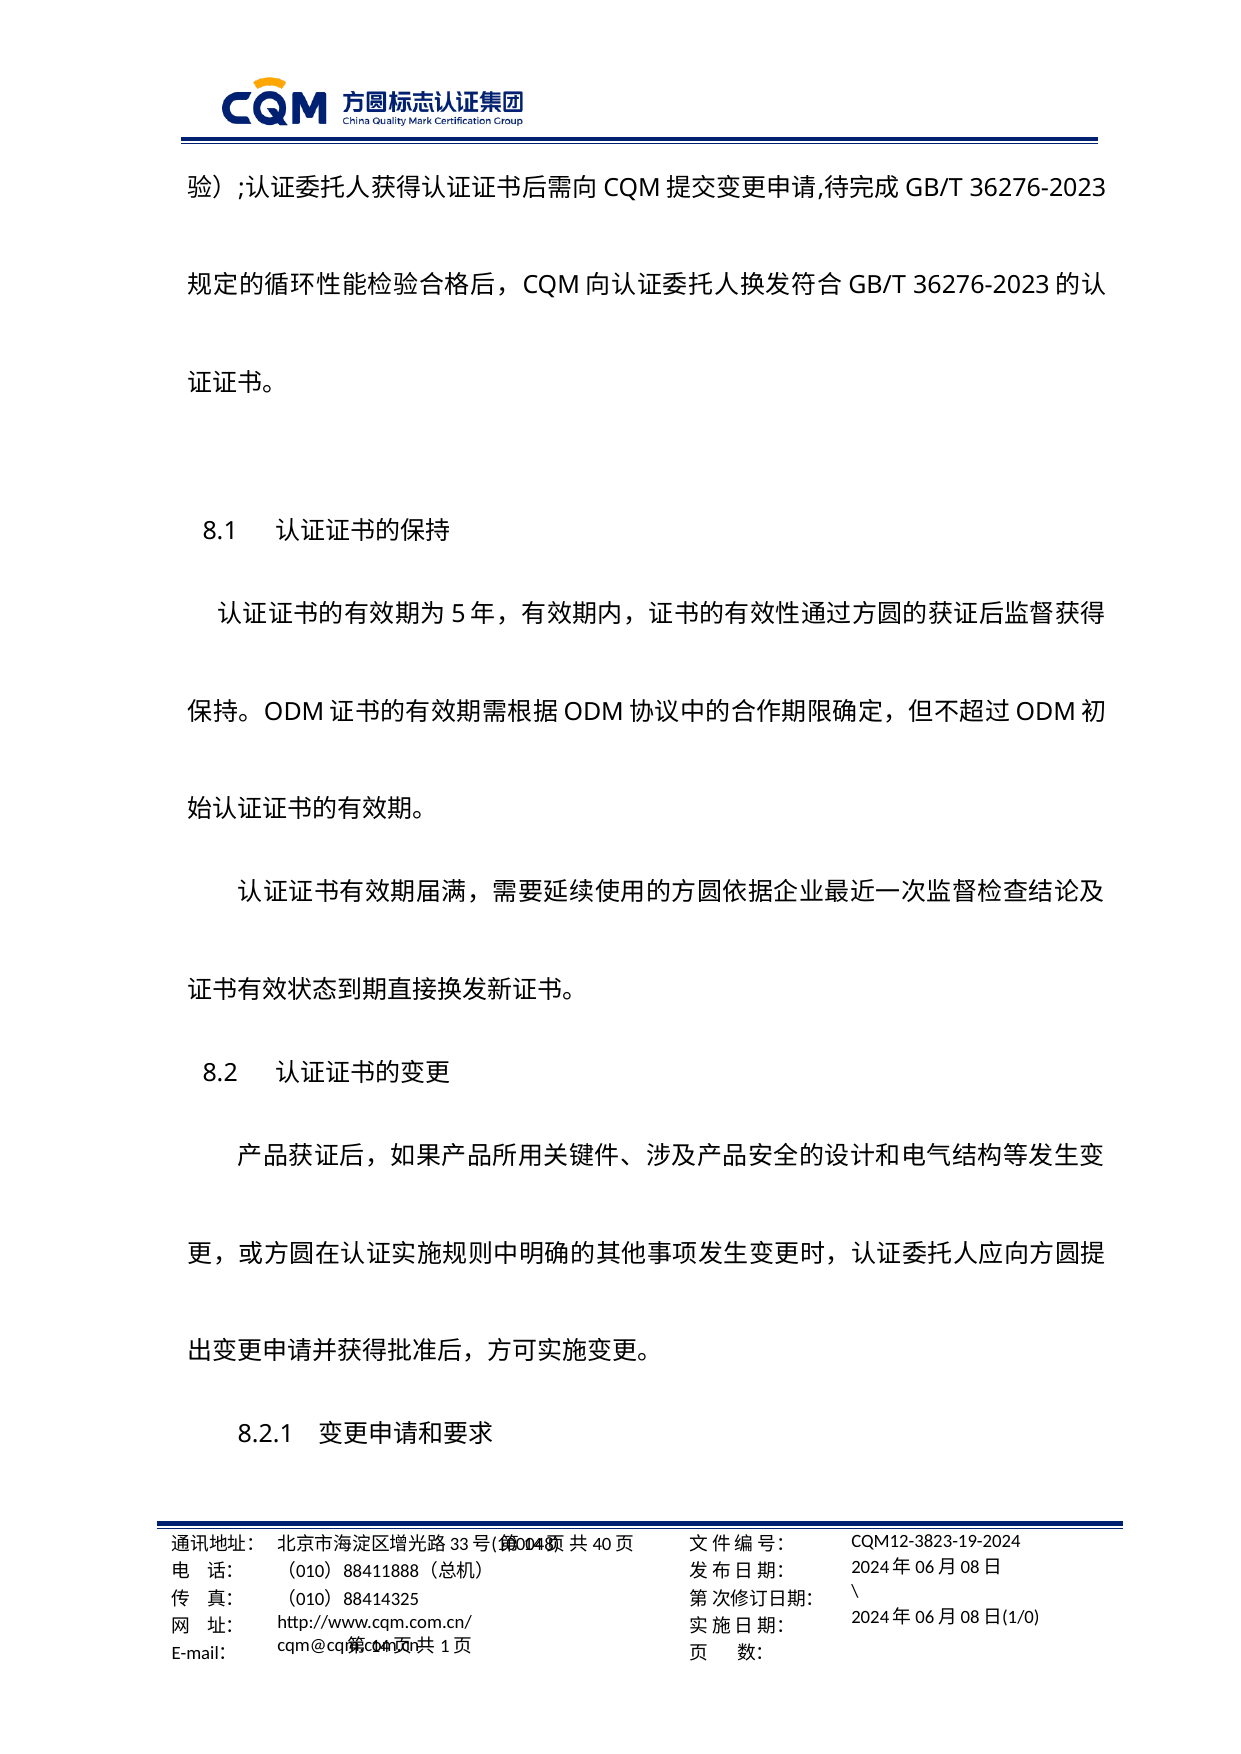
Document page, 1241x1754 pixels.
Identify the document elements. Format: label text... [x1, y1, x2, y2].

subtitle 认证证书的变更 [187, 1038, 1106, 1103]
text 产品获证后，如果产品所用关键件、涉及产品安全的设计和电气结构等发生变更，或方圆在认证实施规则中明确的其他事项发生变更时，认证委托人应向方圆提出变更申请并获得批准后，方可实施变更。 [187, 1121, 1106, 1381]
picture [221, 75, 523, 130]
text 认证证书的有效期为5年，有效期内，证书的有效性通过方圆的获证后监督获得保持。ODM证书的有效期需根据ODM协议中的合作期限确定，但不超过ODM初始认证证书的有效期。 [187, 579, 1106, 839]
subtitle 认证证书的保持 [187, 496, 1106, 561]
list 变更申请和要求 [187, 1399, 1106, 1464]
text 认证证书有效期届满，需要延续使用的方圆依据企业最近一次监督检查结论及证书有效状态到期直接换发新证书。 [187, 857, 1106, 1020]
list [187, 153, 1106, 413]
